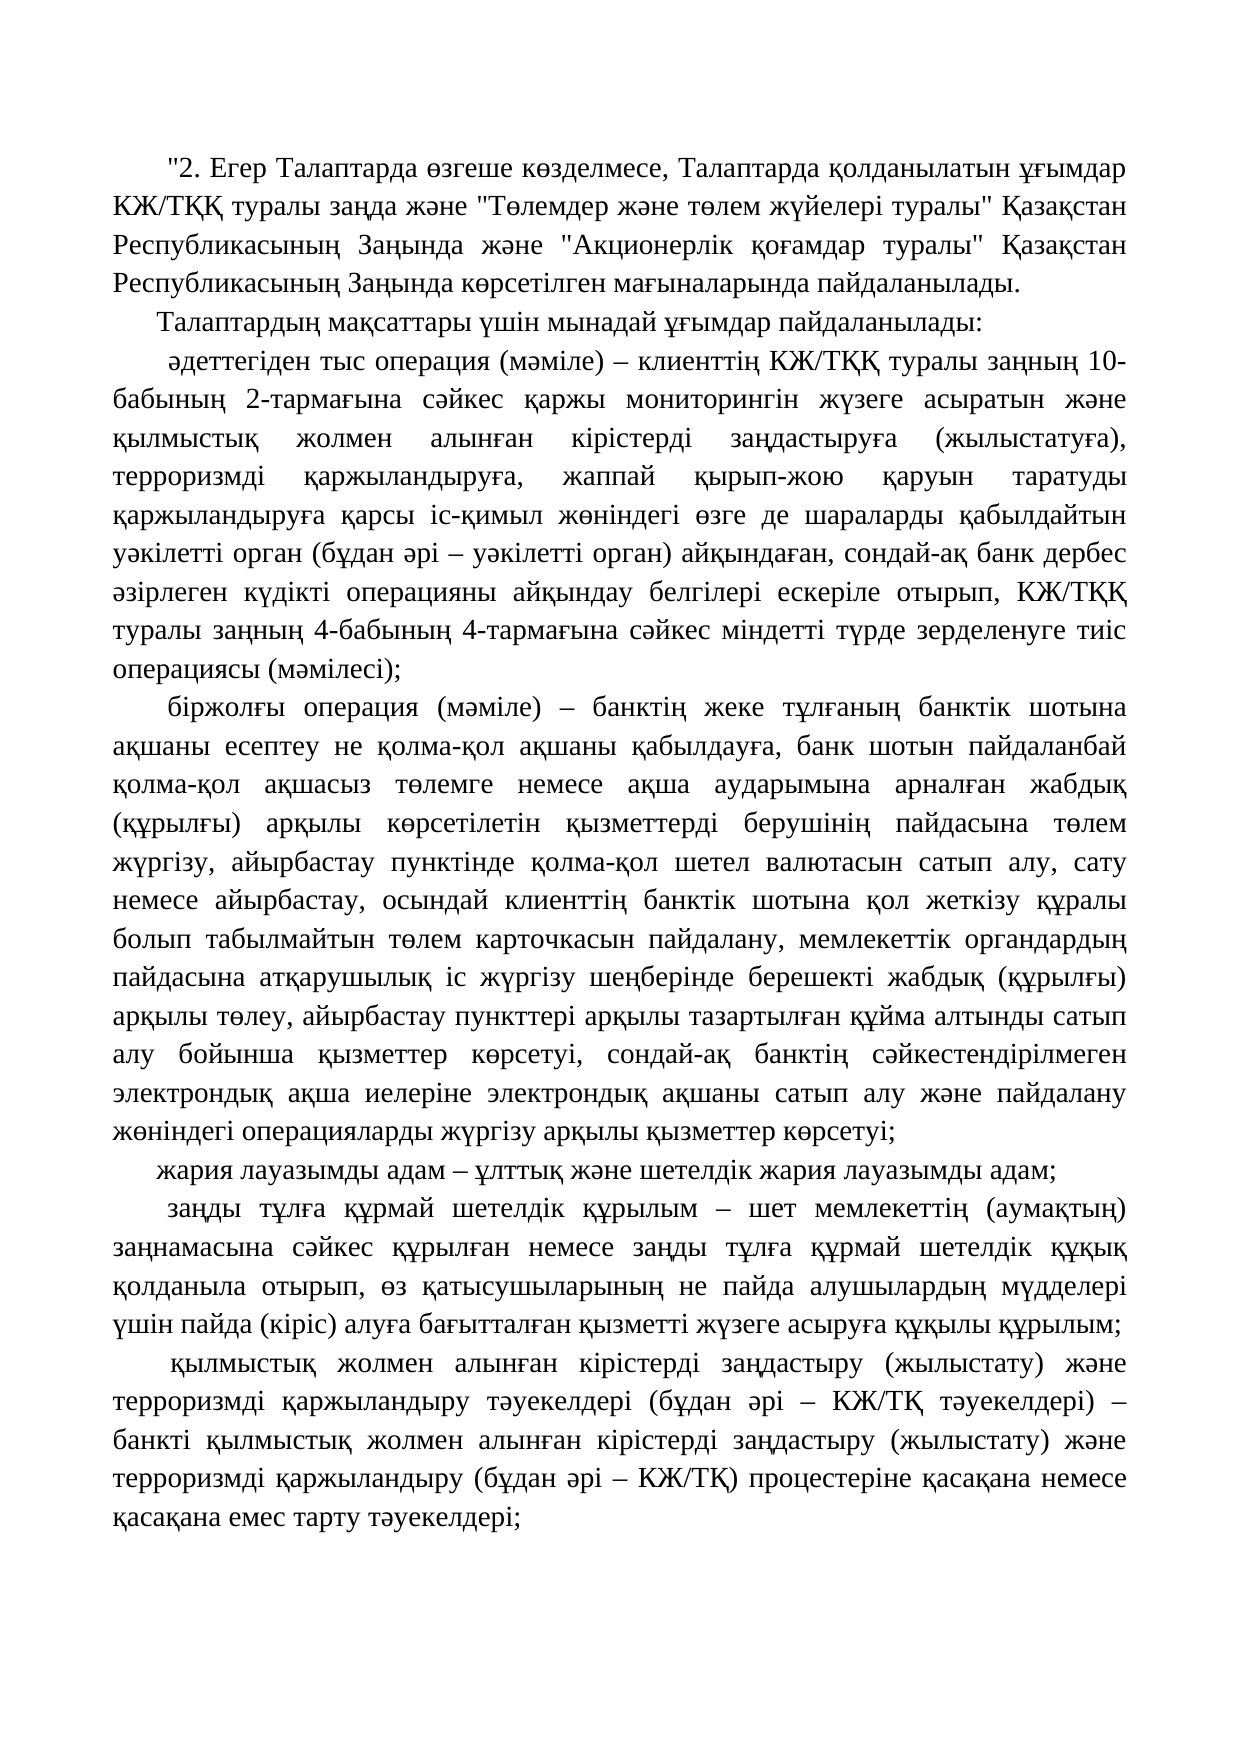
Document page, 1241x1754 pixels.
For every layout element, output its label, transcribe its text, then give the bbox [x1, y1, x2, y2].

text әдеттегіден тыс операция (мәміле) – клиенттің КЖ/ТҚҚ туралы заңның 10-бабының 2-тармағына сәйкес қаржы мониторингін жүзеге асыратын және қылмыстық жолмен алынған кірістерді заңдастыруға (жылыстатуға), терроризмді қаржыландыруға, жаппай қырып-жою қаруын таратуды қаржыландыруға қарсы іс-қимыл жөніндегі өзге де шараларды қабылдайтын уәкілетті орган (бұдан әрі – уәкілетті орган) айқындаған, сондай-ақ банк дербес әзірлеген күдікті операцияны айқындау белгілері ескеріле отырып, КЖ/ТҚҚ туралы заңның 4-бабының 4-тармағына сәйкес міндетті түрде зерделенуге тиіс операциясы (мәмілесі); [112, 343, 1128, 684]
text қылмыстық жолмен алынған кірістерді заңдастыру (жылыстату) және терроризмді қаржыландыру тәуекелдері (бұдан әрі – КЖ/ТҚ тәуекелдері) – банкті қылмыстық жолмен алынған кірістерді заңдастыру (жылыстату) және терроризмді қаржыландыру (бұдан әрі – КЖ/ТҚ) процестеріне қасақана немесе қасақана емес тарту тәуекелдері; [112, 1345, 1128, 1532]
text біржолғы операция (мәміле) – банктің жеке тұлғаның банктік шотына ақшаны есептеу не қолма-қол ақшаны қабылдауға, банк шотын пайдаланбай қолма-қол ақшасыз төлемге немесе ақша аударымына арналған жабдық (құрылғы) арқылы көрсетілетін қызметтерді берушінің пайдасына төлем жүргізу, айырбастау пунктінде қолма-қол шетел валютасын сатып алу, сату немесе айырбастау, осындай клиенттің банктік шотына қол жеткізу құралы болып табылмайтын төлем карточкасын пайдалану, мемлекеттік органдардың пайдасына атқарушылық іс жүргізу шеңберінде берешекті жабдық (құрылғы) арқылы төлеу, айырбастау пункттері арқылы тазартылған құйма алтынды сатып алу бойынша қызметтер көрсетуі, сондай-ақ банктің сәйкестендірілмеген электрондық ақша иелеріне электрондық ақшаны сатып алу және пайдалану жөніндегі операцияларды жүргізу арқылы қызметтер көрсетуі; [112, 689, 1128, 1147]
text Талаптардың мақсаттары үшін мынадай ұғымдар пайдаланылады: [112, 304, 1128, 338]
text заңды тұлға құрмай шетелдік құрылым – шет мемлекеттің (аумақтың) заңнамасына сәйкес құрылған немесе заңды тұлға құрмай шетелдік құқық қолданыла отырып, өз қатысушыларының не пайда алушылардың мүдделері үшін пайда (кіріс) алуға бағытталған қызметті жүзеге асыруға құқылы құрылым; [112, 1191, 1128, 1340]
text "2. Егер Талаптарда өзгеше көзделмесе, Талаптарда қолданылатын ұғымдар КЖ/ТҚҚ туралы заңда және "Төлемдер және төлем жүйелері туралы" Қазақстан Республикасының Заңында және "Акционерлік қоғамдар туралы" Қазақстан Республикасының Заңында көрсетілген мағыналарында пайдаланылады. [112, 150, 1128, 299]
text жария лауазымды адам – ұлттық және шетелдік жария лауазымды адам; [112, 1152, 1128, 1186]
